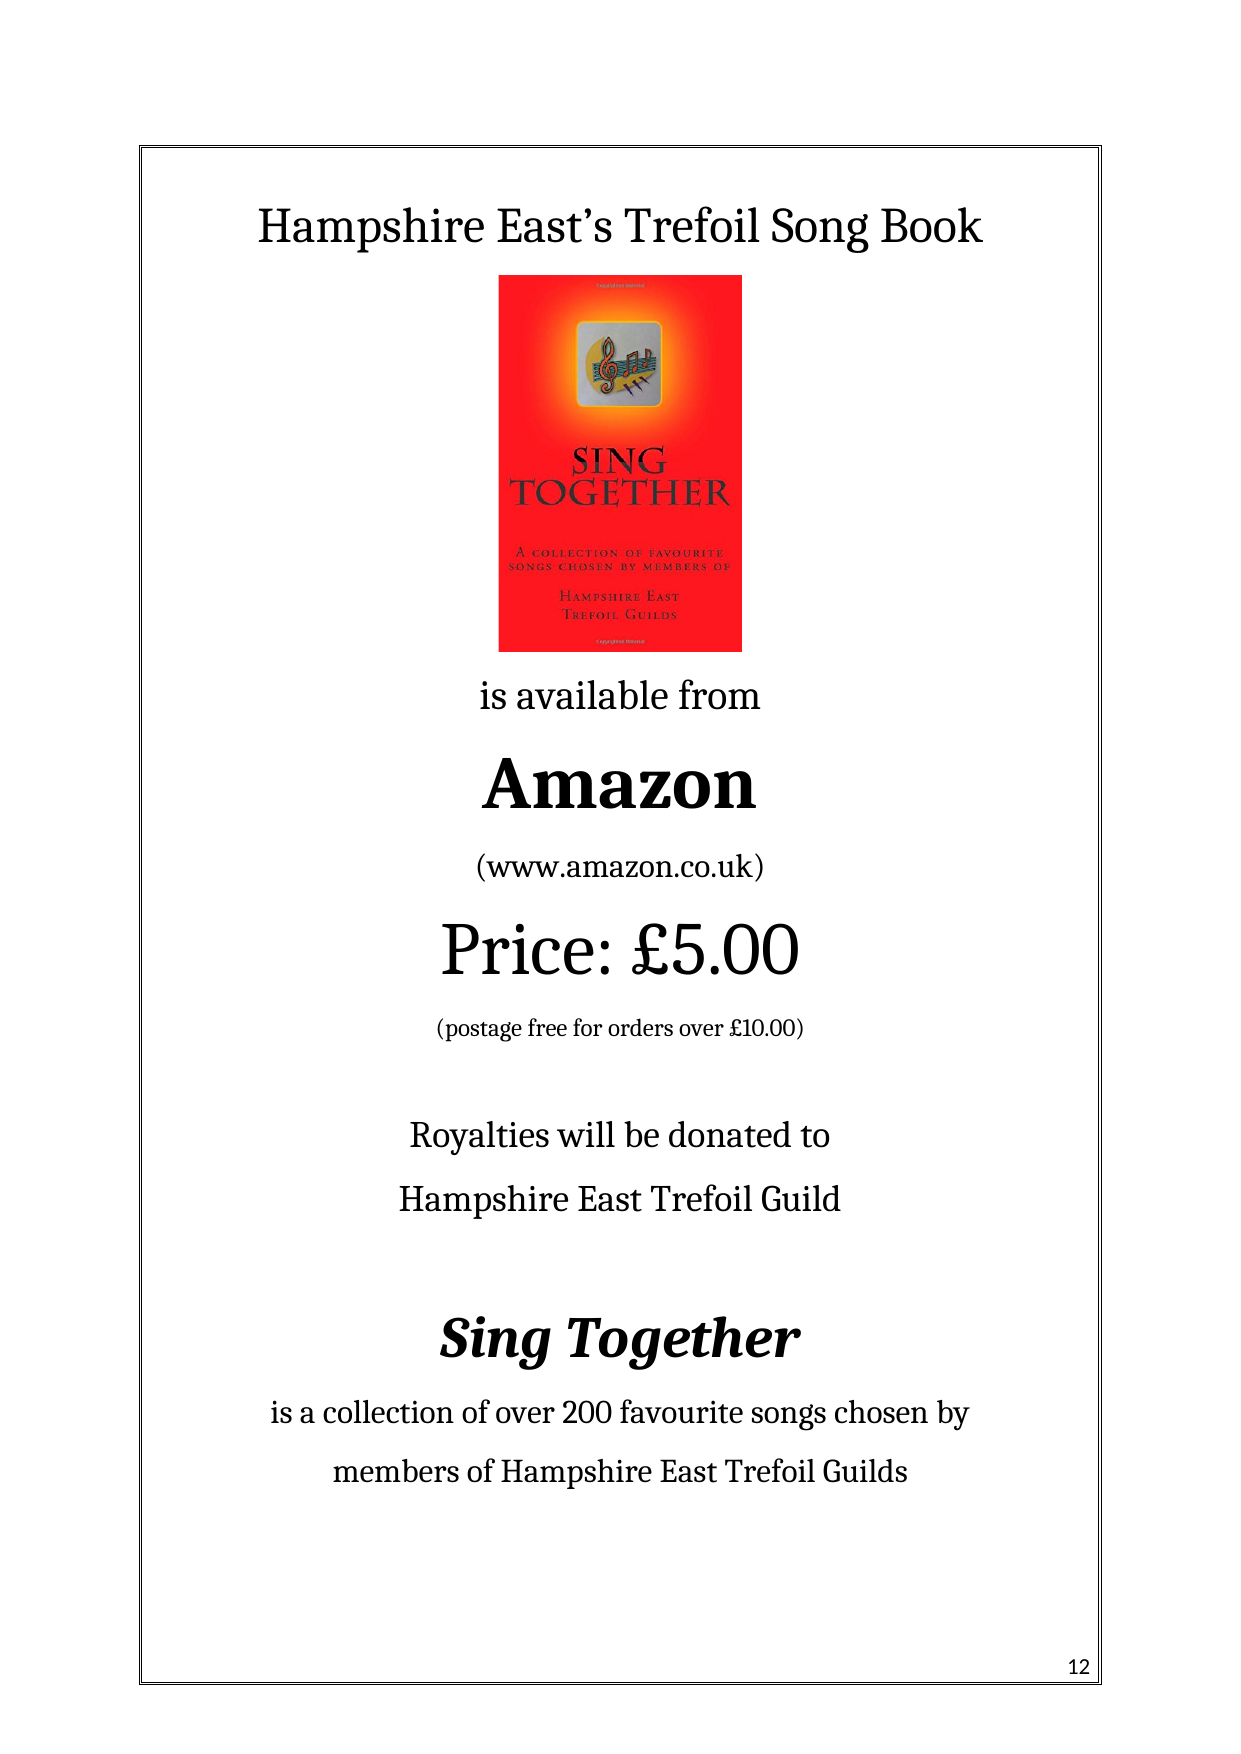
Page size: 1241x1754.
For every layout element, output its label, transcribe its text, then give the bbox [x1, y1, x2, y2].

picture [498, 275, 742, 652]
text Hampshire East’s Trefoil Song Book [150, 197, 1090, 255]
text (www.amazon.co.uk) [150, 848, 1090, 886]
text is a collection of over 200 favourite songs chosen by [150, 1393, 1090, 1431]
text members of Hampshire East Trefoil Guilds [150, 1452, 1090, 1491]
text Price: £5.00 [150, 907, 1090, 993]
text Hampshire East Trefoil Guild [150, 1177, 1090, 1220]
text Royalties will be donated to [150, 1113, 1090, 1156]
text Sing Together [150, 1305, 1090, 1372]
text Amazon [150, 741, 1090, 827]
text (postage free for orders over £10.00) [150, 1014, 1090, 1043]
text is available from [150, 672, 1090, 720]
